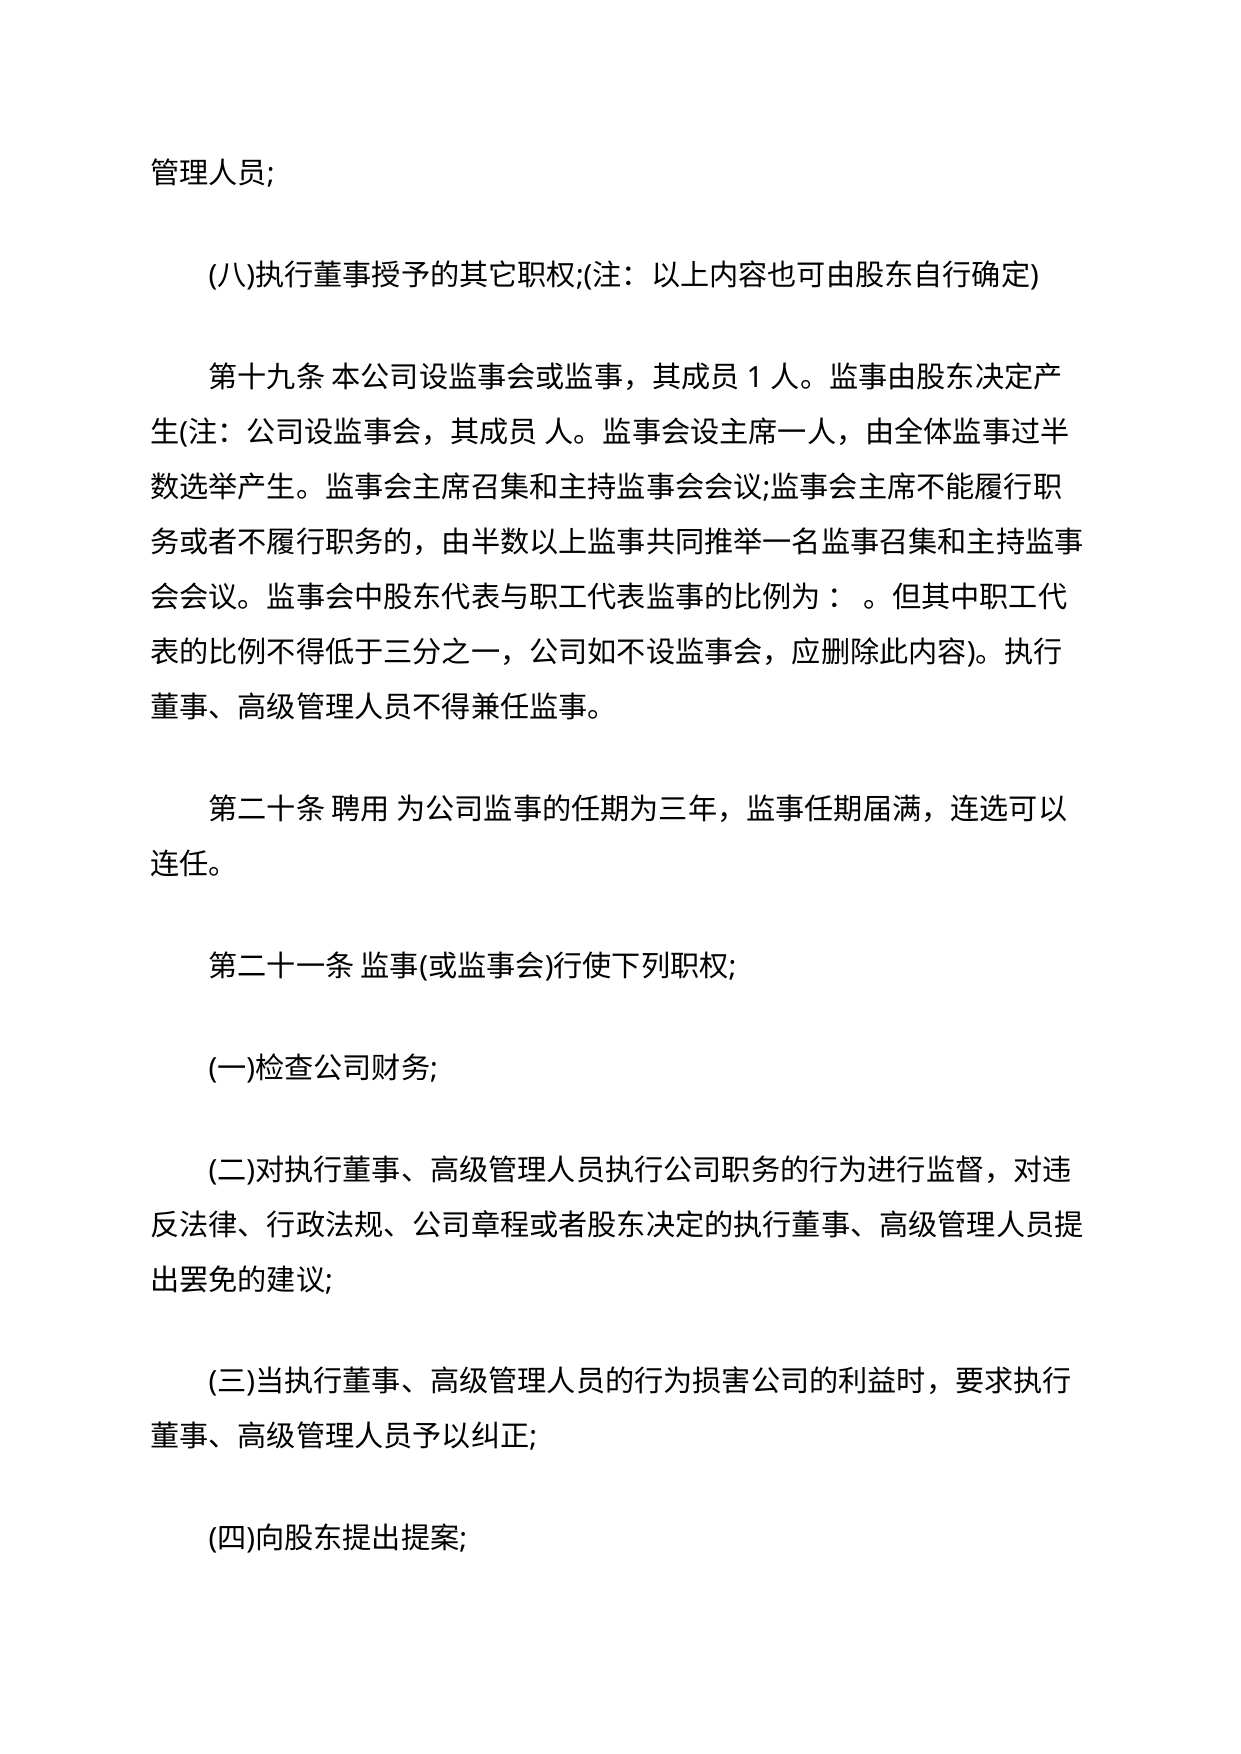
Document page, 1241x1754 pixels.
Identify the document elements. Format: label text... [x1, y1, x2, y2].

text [150, 150, 1090, 192]
text 第二十一条 监事(或监事会)行使下列职权; [150, 942, 1090, 984]
text (四)向股东提出提案; [150, 1515, 1090, 1557]
text 第十九条 本公司设监事会或监事，其成员 1 人。监事由股东决定产生(注：公司设监事会，其成员 人。监事会设主席一人，由全体监事过半数选举产生。监事会主席召集和主持监事会会议;监事会主席不能履行职务或者不履行职务的，由半数以上监事共同推举一名监事召集和主持监事会会议。监事会中股东代表与职工代表监事的比例为 ： 。但其中职工代表的比例不得低于三分之一，公司如不设监事会，应删除此内容)。执行董事、高级管理人员不得兼任监事。 [150, 354, 1090, 726]
text (八)执行董事授予的其它职权;(注：以上内容也可由股东自行确定) [150, 252, 1090, 294]
text (二)对执行董事、高级管理人员执行公司职务的行为进行监督，对违反法律、行政法规、公司章程或者股东决定的执行董事、高级管理人员提出罢免的建议; [150, 1146, 1090, 1298]
text (一)检查公司财务; [150, 1044, 1090, 1087]
text (三)当执行董事、高级管理人员的行为损害公司的利益时，要求执行董事、高级管理人员予以纠正; [150, 1358, 1090, 1455]
text 第二十条 聘用 为公司监事的任期为三年，监事任期届满，连选可以连任。 [150, 786, 1090, 883]
